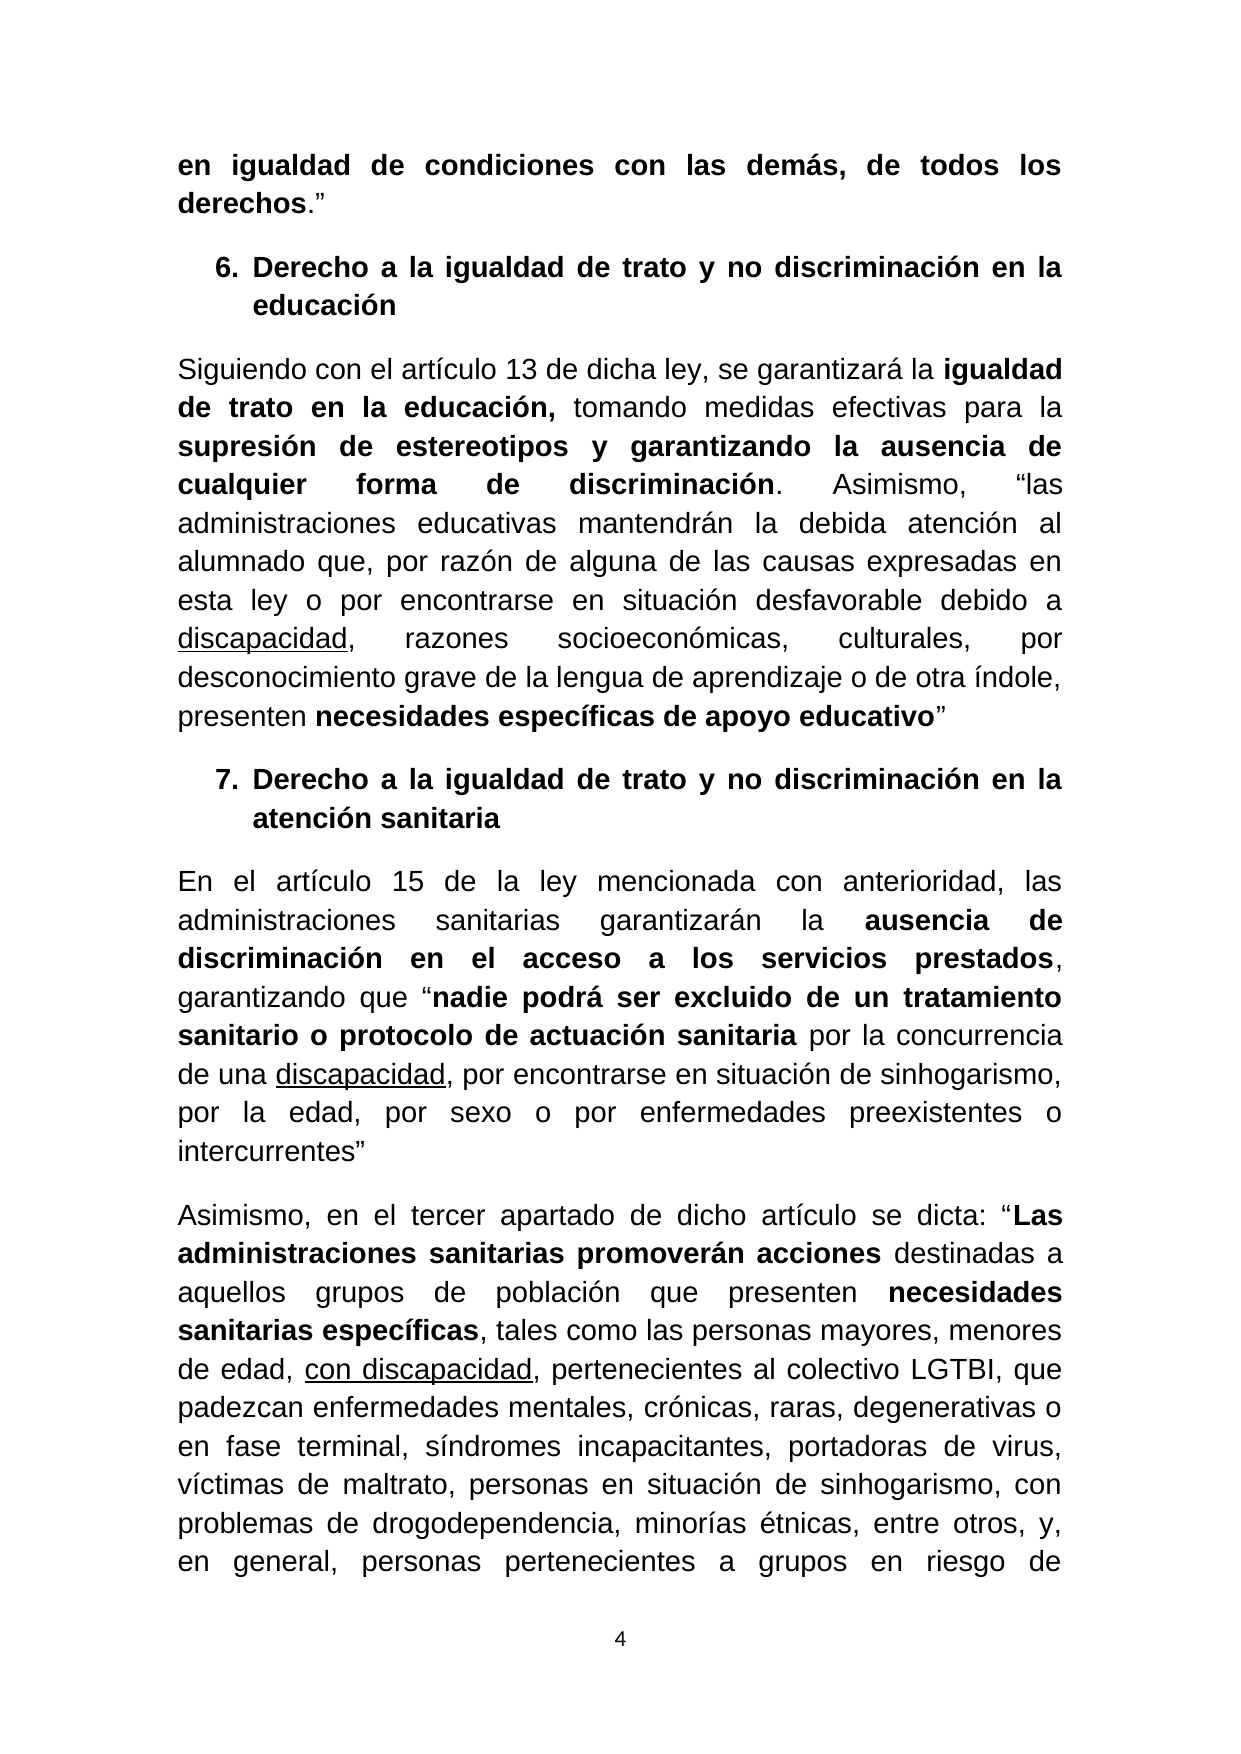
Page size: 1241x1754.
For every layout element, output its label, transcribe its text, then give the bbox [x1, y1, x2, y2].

text Siguiendo con el artículo 13 de dicha ley, se garantizará la igualdad de trato en la educación, tomando medidas efectivas para la supresión de estereotipos y garantizando la ausencia de cualquier forma de discriminación. Asimismo, “las administraciones educativas mantendrán la debida atención al alumnado que, por razón de alguna de las causas expresadas en esta ley o por encontrarse en situación desfavorable debido a discapacidad, razones socioeconómicas, culturales, por desconocimiento grave de la lengua de aprendizaje o de otra índole, presenten necesidades específicas de apoyo educativo” [177, 352, 1063, 732]
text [177, 148, 1063, 220]
list Derecho a la igualdad de trato y no discriminación en la atención sanitaria [215, 762, 1063, 834]
list Derecho a la igualdad de trato y no discriminación en la educación [215, 250, 1063, 322]
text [177, 1198, 1063, 1578]
text En el artículo 15 de la ley mencionada con anterioridad, las administraciones sanitarias garantizarán la ausencia de discriminación en el acceso a los servicios prestados, garantizando que “nadie podrá ser excluido de un tratamiento sanitario o protocolo de actuación sanitaria por la concurrencia de una discapacidad, por encontrarse en situación de sinhogarismo, por la edad, por sexo o por enfermedades preexistentes o intercurrentes” [177, 864, 1063, 1168]
